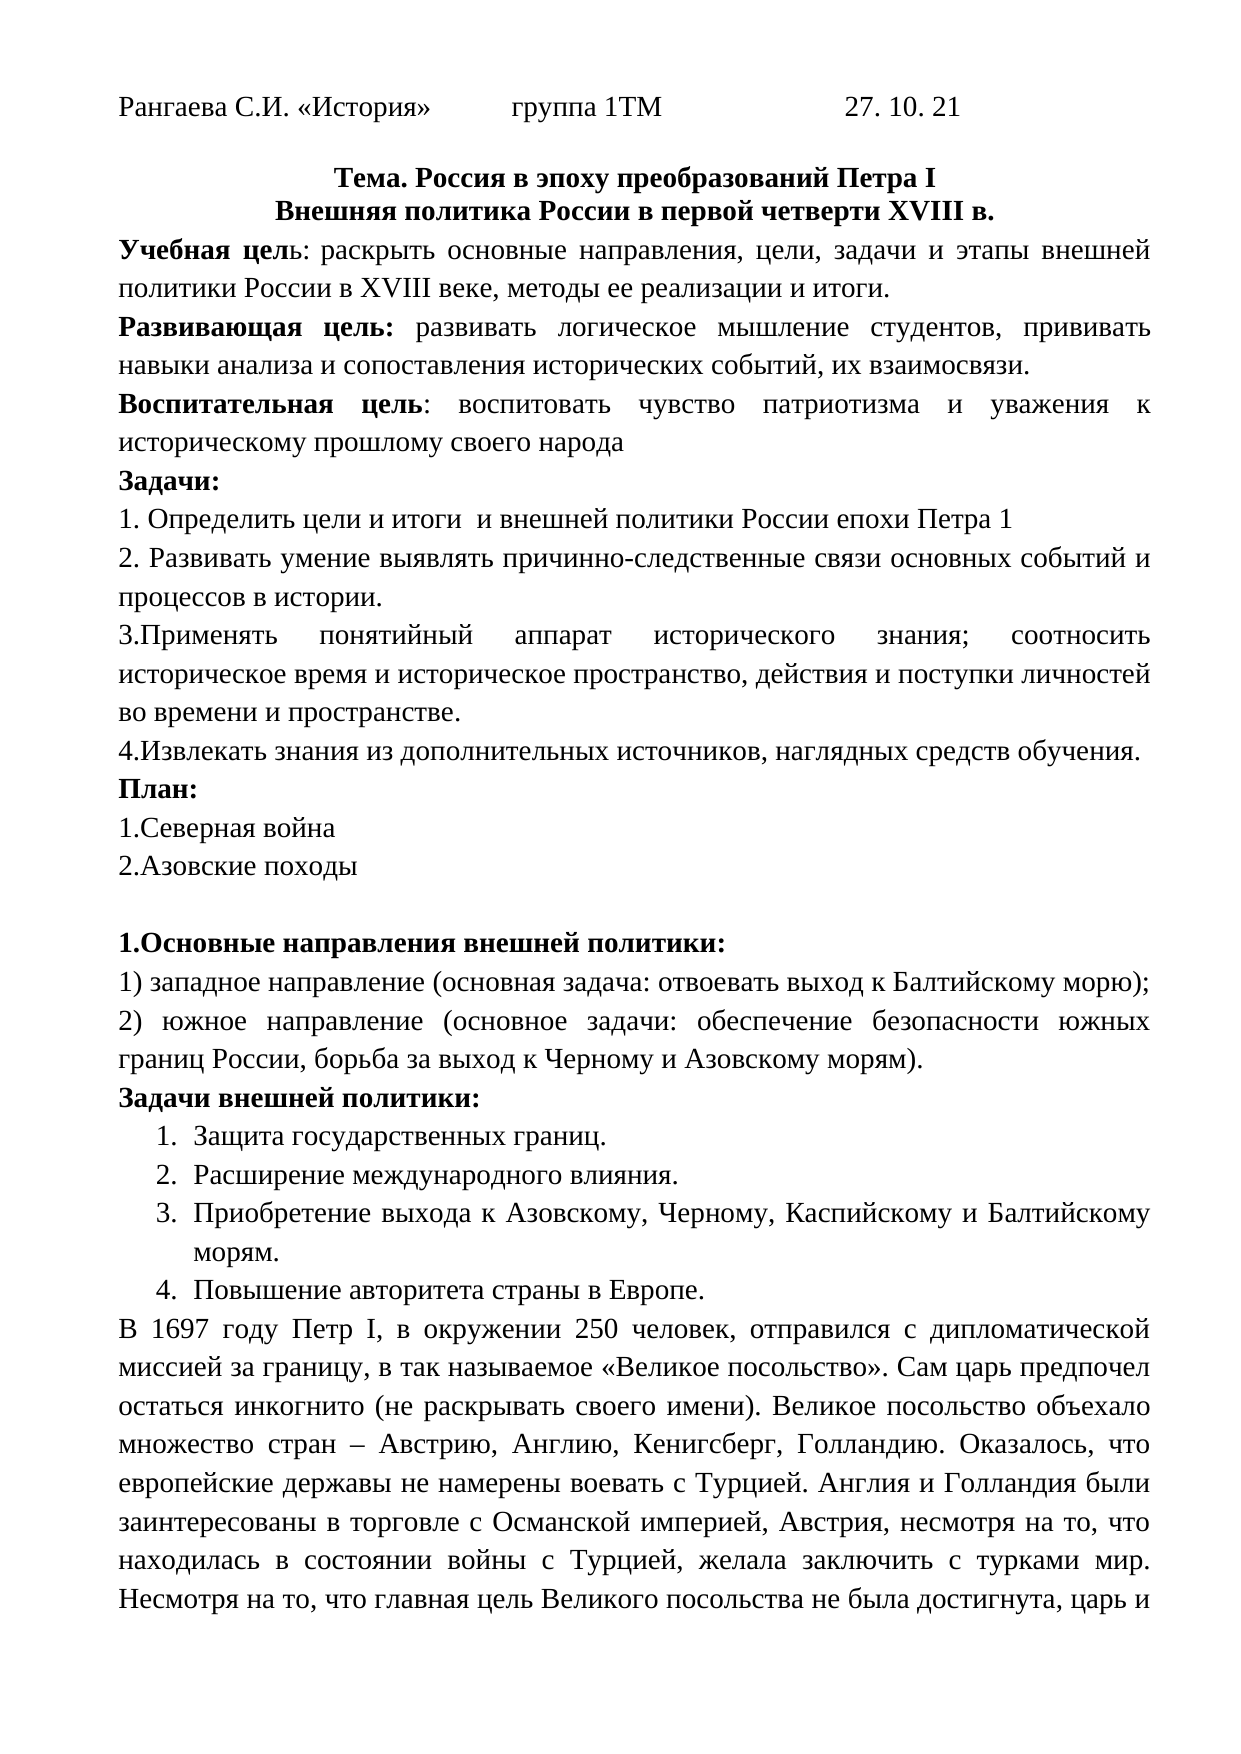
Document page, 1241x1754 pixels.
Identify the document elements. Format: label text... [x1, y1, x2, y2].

text Развивающая цель: развивать логическое мышление студентов, прививать навыки анализа и сопоставления исторических событий, их взаимосвязи. [118, 309, 1152, 381]
text Задачи: [118, 463, 1152, 497]
text 2.Азовские походы [118, 848, 1152, 882]
text Учебная цель: раскрыть основные направления, цели, задачи и этапы внешней политики России в XVIII веке, методы ее реализации и итоги. [118, 232, 1152, 304]
text 2. Развивать умение выявлять причинно-следственные связи основных событий и процессов в истории. [118, 540, 1152, 612]
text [118, 1311, 1152, 1614]
text Внешняя политика России в первой четверти XVIII в. [118, 193, 1152, 227]
text 3.Применять понятийный аппарат исторического знания; соотносить историческое время и историческое пространство, действия и поступки личностей во времени и пространстве. [118, 617, 1152, 728]
text 1.Основные направления внешней политики: [118, 926, 1152, 959]
list Расширение международного влияния. [156, 1157, 1152, 1190]
list Приобретение выхода к Азовскому, Черному, Каспийскому и Балтийскому морям. [156, 1195, 1152, 1267]
text 1) западное направление (основная задача: отвоевать выход к Балтийскому морю); [118, 964, 1152, 998]
list Защита государственных границ. [156, 1118, 1152, 1152]
text План: [118, 771, 1152, 805]
text Тема. Россия в эпоху преобразований Петра I [118, 160, 1152, 193]
list Повышение авторитета страны в Европе. [156, 1272, 1152, 1306]
text 1.Северная война [118, 810, 1152, 843]
text 4.Извлекать знания из дополнительных источников, наглядных средств обучения. [118, 733, 1152, 766]
text 1. Определить цели и итоги и внешней политики России епохи Петра 1 [118, 502, 1152, 535]
text Рангаева С.И. «История» группа 1ТМ 27. 10. 21 [118, 89, 1152, 122]
text 2) южное направление (основное задачи: обеспечение безопасности южных границ России, борьба за выход к Черному и Азовскому морям). [118, 1003, 1152, 1075]
text Воспитательная цель: воспитовать чувство патриотизма и уважения к историческому прошлому своего народа [118, 386, 1152, 458]
text Задачи внешней политики: [118, 1080, 1152, 1113]
